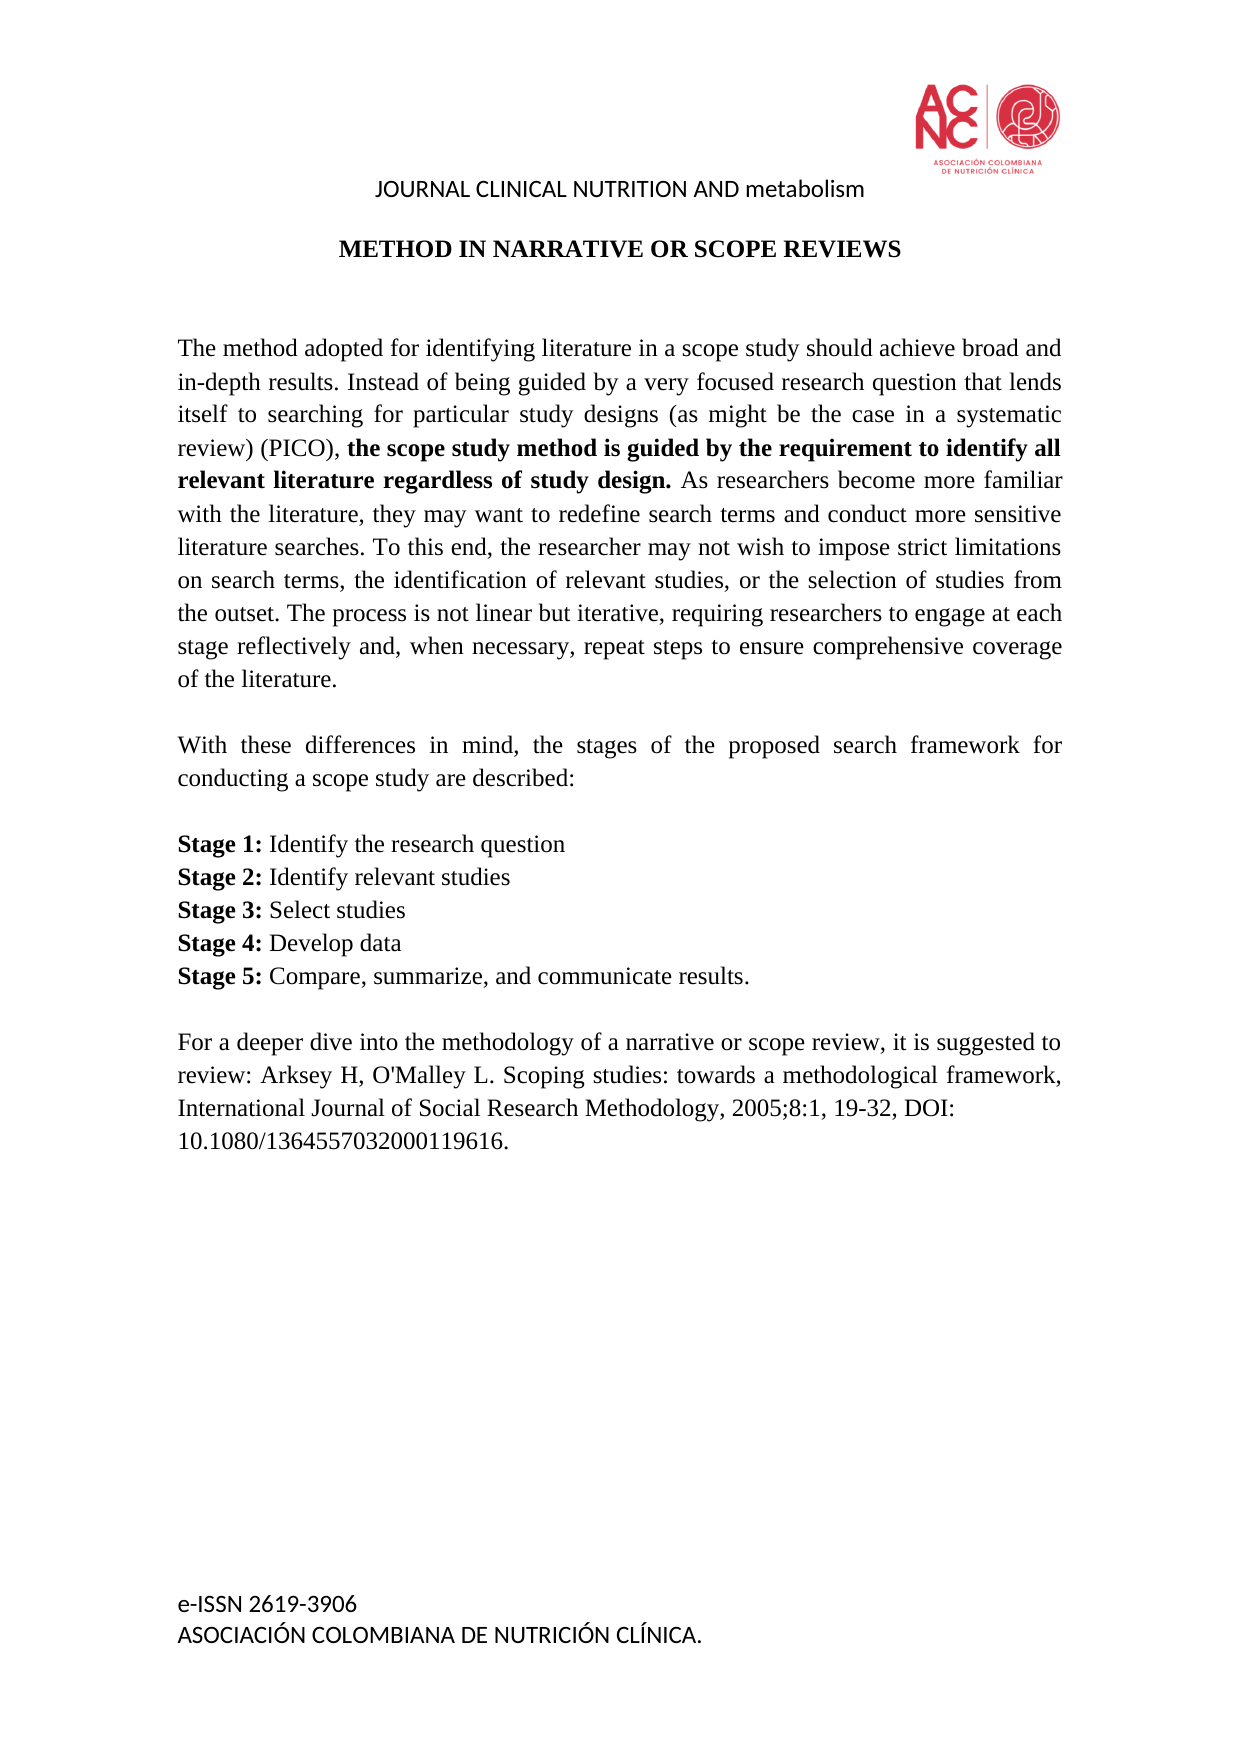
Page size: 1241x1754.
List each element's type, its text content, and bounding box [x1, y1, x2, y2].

text The method adopted for identifying literature in a scope study should achieve broad and in-depth results. Instead of being guided by a very focused research question that lends itself to searching for particular study designs (as might be the case in a systematic review) (PICO), the scope study method is guided by the requirement to identify all relevant literature regardless of study design. As researchers become more familiar with the literature, they may want to redefine search terms and conduct more sensitive literature searches. To this end, the researcher may not wish to impose strict limitations on search terms, the identification of relevant studies, or the selection of studies from the outset. The process is not linear but iterative, requiring researchers to engage at each stage reflectively and, when necessary, repeat steps to ensure comprehensive coverage of the literature. [177, 333, 1063, 692]
text METHOD IN NARRATIVE OR SCOPE REVIEWS [177, 234, 1063, 263]
text Stage 5: Compare, summarize, and communicate results. [177, 961, 1063, 990]
picture [906, 73, 1064, 174]
text Stage 1: Identify the research question [177, 829, 1063, 858]
text Stage 4: Develop data [177, 928, 1063, 957]
text Stage 2: Identify relevant studies [177, 862, 1063, 891]
text 10.1080/1364557032000119616. [177, 1126, 1063, 1155]
text For a deeper dive into the methodology of a narrative or scope review, it is suggested to review: Arksey H, O'Malley L. Scoping studies: towards a methodological framework, International Journal of Social Research Methodology, 2005;8:1, 19-32, DOI: [177, 1027, 1063, 1122]
text Stage 3: Select studies [177, 895, 1063, 924]
text With these differences in mind, the stages of the proposed search framework for conducting a scope study are described: [177, 730, 1063, 792]
